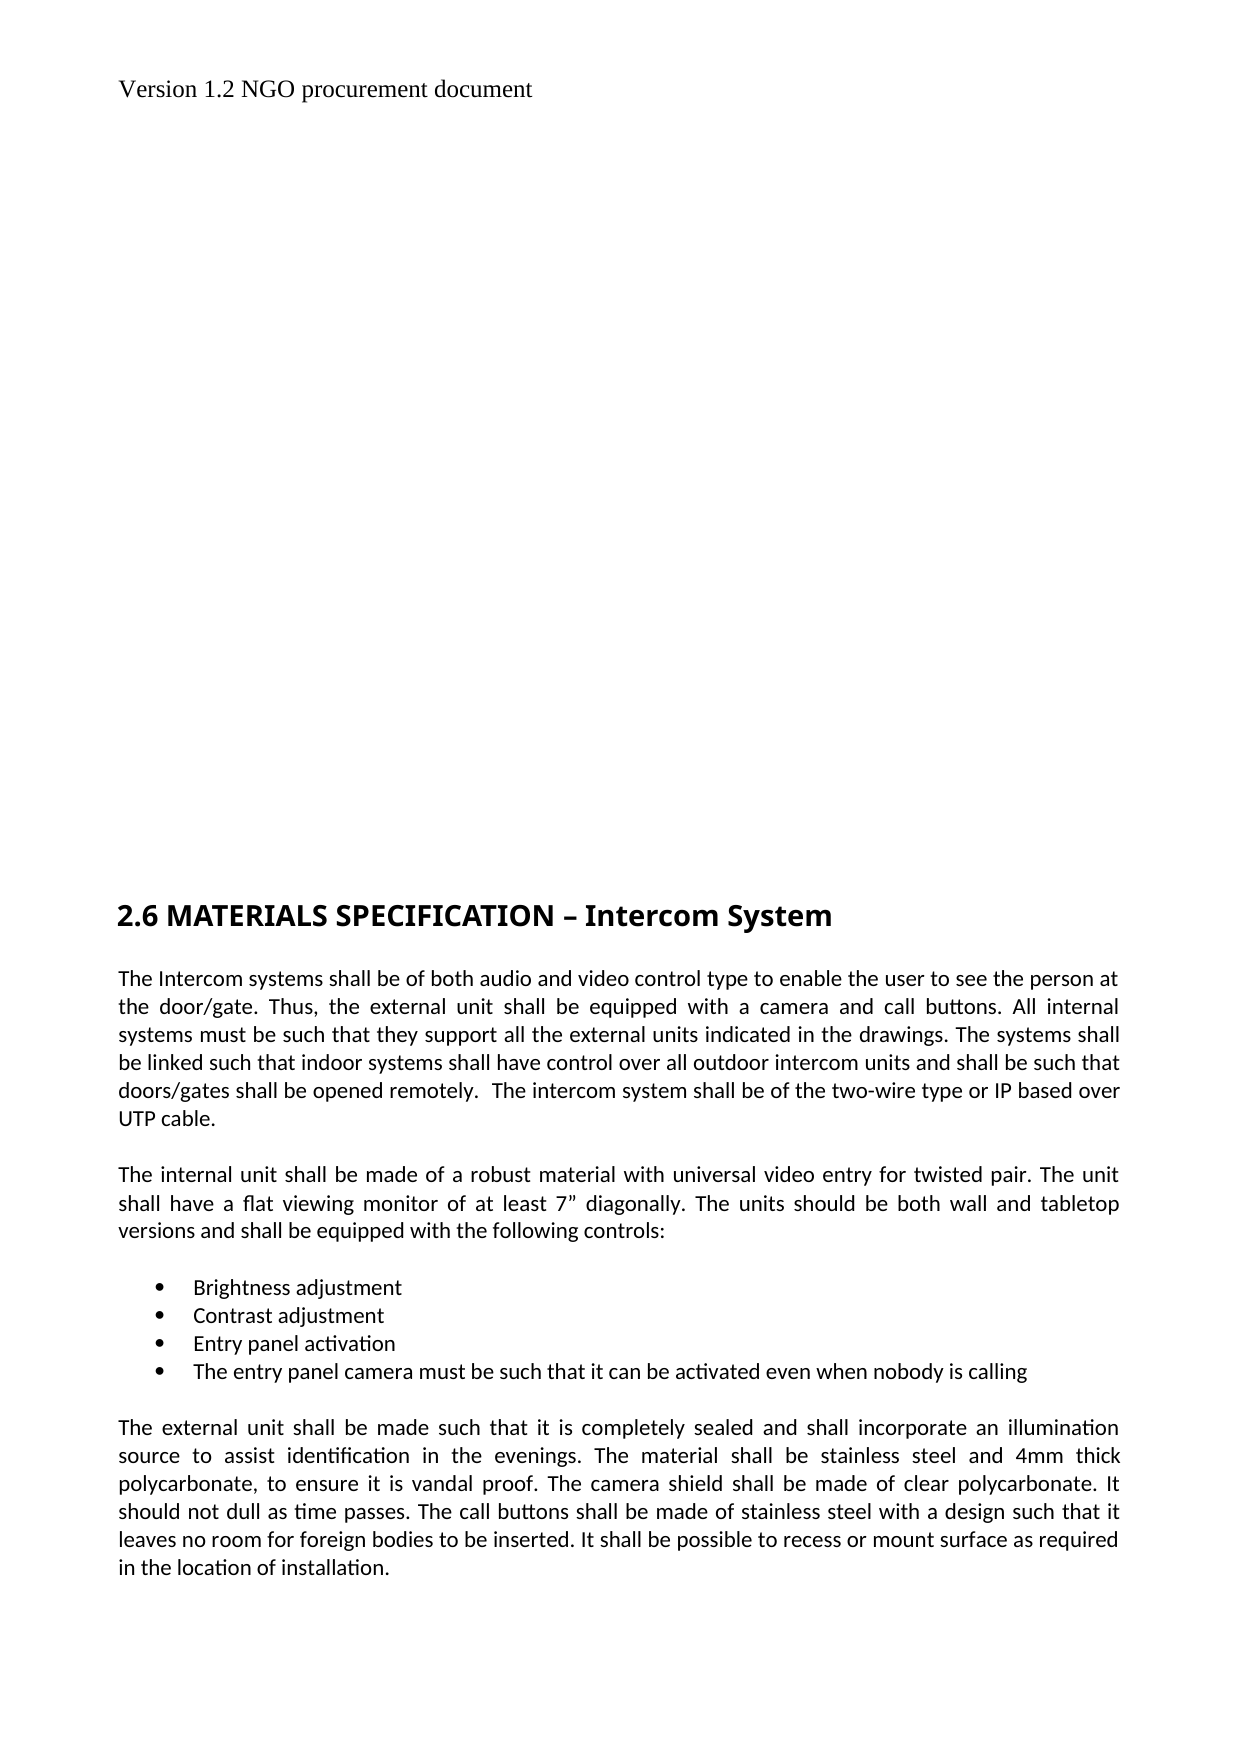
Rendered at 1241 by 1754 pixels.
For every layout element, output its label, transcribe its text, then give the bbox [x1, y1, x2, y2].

text The internal unit shall be made of a robust material with universal video entry for twisted pair. The unit shall have a flat viewing monitor of at least 7” diagonally. The units should be both wall and tabletop versions and shall be equipped with the following controls: [118, 1161, 1122, 1245]
list Brightness adjustment [156, 1273, 1122, 1301]
list Entry panel activation [156, 1329, 1122, 1357]
list Contrast adjustment [156, 1301, 1122, 1329]
subtitle 2.6 MATERIALS SPECIFICATION – Intercom System [117, 896, 1122, 935]
text The external unit shall be made such that it is completely sealed and shall incorporate an illumination source to assist identification in the evenings. The material shall be stainless steel and 4mm thick polycarbonate, to ensure it is vandal proof. The camera shield shall be made of clear polycarbonate. It should not dull as time passes. The call buttons shall be made of stainless steel with a design such that it leaves no room for foreign bodies to be inserted. It shall be possible to recess or mount surface as required in the location of installation. [118, 1413, 1122, 1581]
list The entry panel camera must be such that it can be activated even when nobody is calling [156, 1357, 1122, 1385]
text The Intercom systems shall be of both audio and video control type to enable the user to see the person at the door/gate. Thus, the external unit shall be equipped with a camera and call buttons. All internal systems must be such that they support all the external units indicated in the drawings. The systems shall be linked such that indoor systems shall have control over all outdoor intercom units and shall be such that doors/gates shall be opened remotely. The intercom system shall be of the two-wire type or IP based over UTP cable. [118, 964, 1122, 1133]
